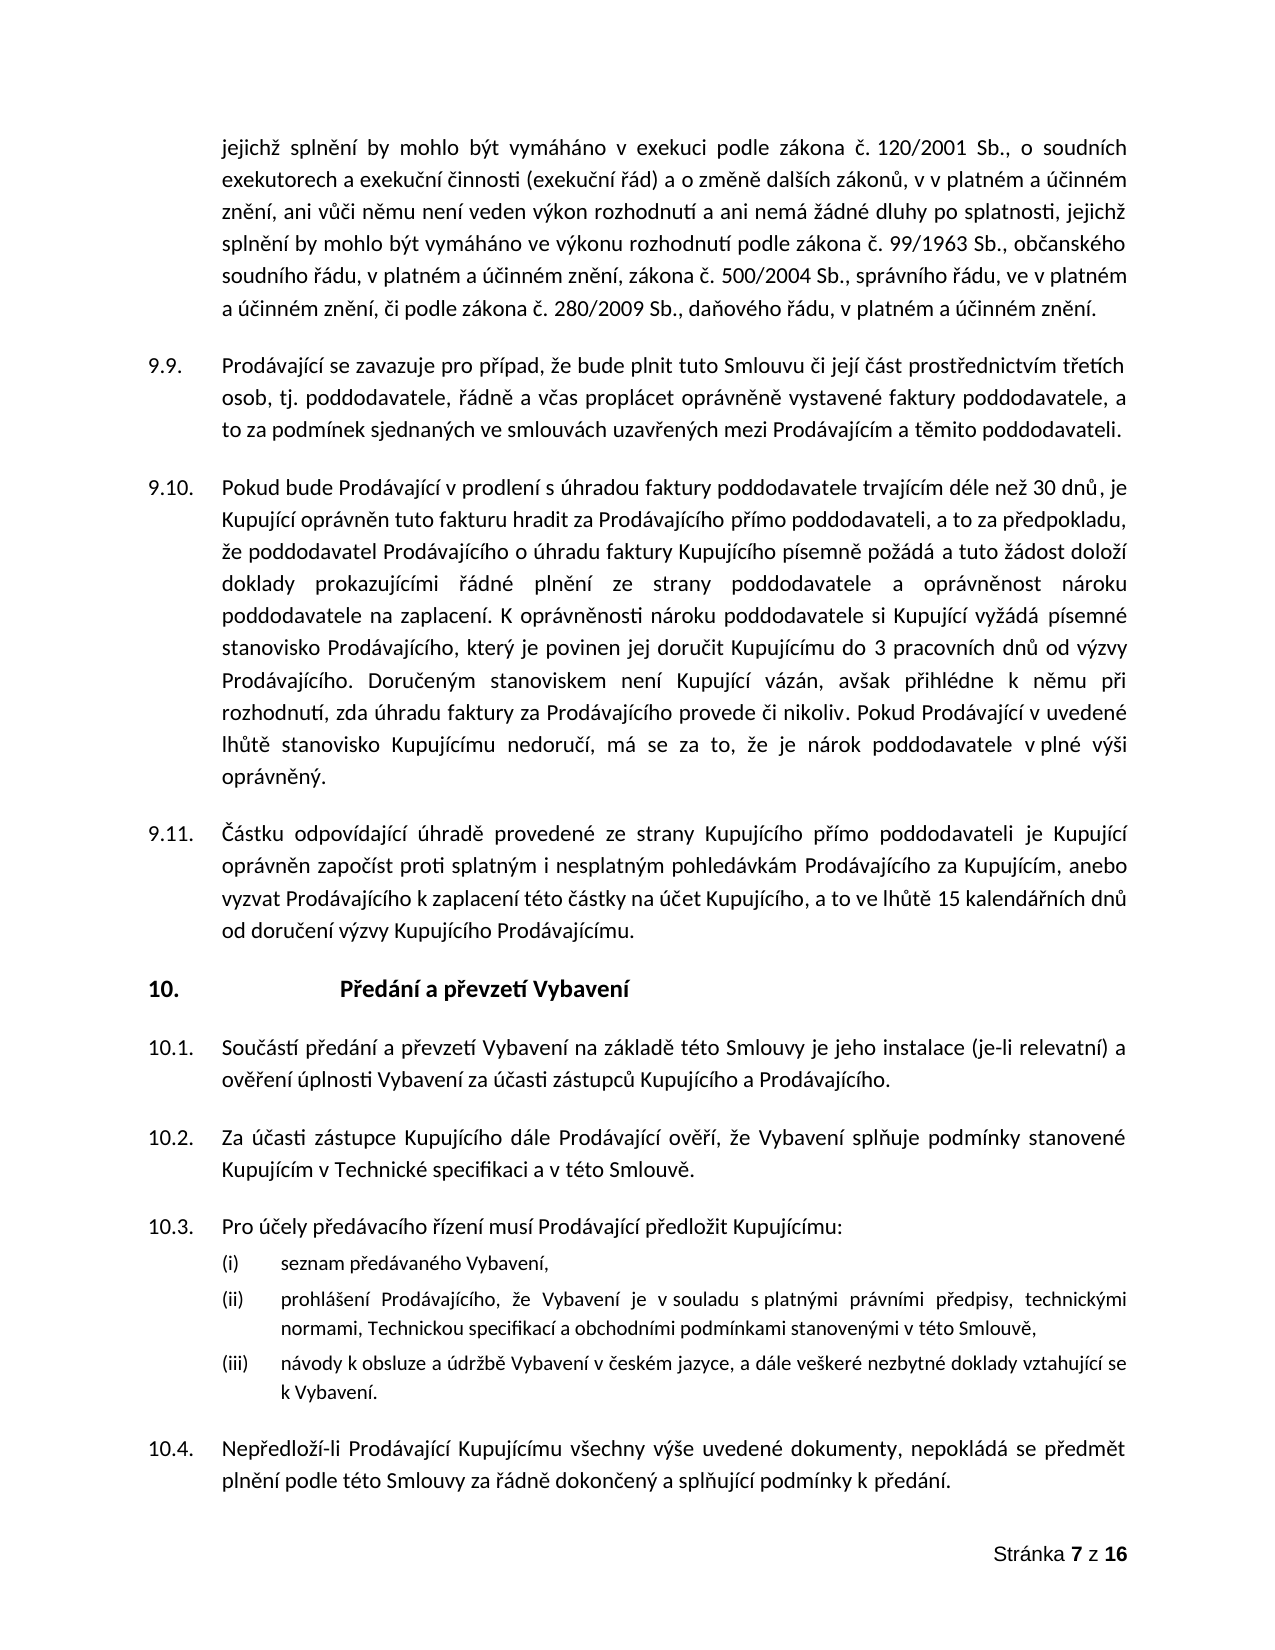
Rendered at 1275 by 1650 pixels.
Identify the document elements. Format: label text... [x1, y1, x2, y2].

subtitle Pokud bude Prodávající v prodlení s úhradou faktury poddodavatele trvajícím déle než 30 dnů, je Kupující oprávněn tuto fakturu hradit za Prodávajícího přímo poddodavateli, a to za předpokladu, že poddodavatel Prodávajícího o úhradu faktury Kupujícího písemně požádá a tuto žádost doloží doklady prokazujícími řádné plnění ze strany poddodavatele a oprávněnost nároku poddodavatele na zaplacení. K oprávněnosti nároku poddodavatele si Kupující vyžádá písemné stanovisko Prodávajícího, který je povinen jej doručit Kupujícímu do 3 pracovních dnů od výzvy Prodávajícího. Doručeným stanoviskem není Kupující vázán, avšak přihlédne k němu při rozhodnutí, zda úhradu faktury za Prodávajícího provede či nikoliv. Pokud Prodávající v uvedené lhůtě stanovisko Kupujícímu nedoručí, má se za to, že je nárok poddodavatele v plné výši oprávněný. [148, 473, 1127, 790]
subtitle Součástí předání a převzetí Vybavení na základě této Smlouvy je jeho instalace (je-li relevatní) a ověření úplnosti Vybavení za účasti zástupců Kupujícího a Prodávajícího. [148, 1033, 1127, 1093]
text návody k obsluze a údržbě Vybavení v českém jazyce, a dále veškeré nezbytné doklady vztahující se k Vybavení. [222, 1350, 1127, 1405]
list seznam předávaného Vybavení, [222, 1250, 1127, 1276]
subtitle Předání a převzetí Vybavení [148, 973, 1127, 1004]
subtitle Prodávající se zavazuje pro případ, že bude plnit tuto Smlouvu či její část prostřednictvím třetích osob, tj. poddodavatele, řádně a včas proplácet oprávněně vystavené faktury poddodavatele, a to za podmínek sjednaných ve smlouvách uzavřených mezi Prodávajícím a těmito poddodavateli. [148, 351, 1127, 443]
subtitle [148, 133, 1127, 322]
subtitle Pro účely předávacího řízení musí Prodávající předložit Kupujícímu: [148, 1212, 1127, 1240]
subtitle Za účasti zástupce Kupujícího dále Prodávající ověří, že Vybavení splňuje podmínky stanovené Kupujícím v Technické specifikaci a v této Smlouvě. [148, 1123, 1127, 1183]
subtitle Částku odpovídající úhradě provedené ze strany Kupujícího přímo poddodavateli je Kupující oprávněn započíst proti splatným i nesplatným pohledávkám Prodávajícího za Kupujícím, anebo vyzvat Prodávajícího k zaplacení této částky na účet Kupujícího, a to ve lhůtě 15 kalendářních dnů od doručení výzvy Kupujícího Prodávajícímu. [148, 819, 1127, 944]
text prohlášení Prodávajícího, že Vybavení je v souladu s platnými právními předpisy, technickými normami, Technickou specifikací a obchodními podmínkami stanovenými v této Smlouvě, [222, 1286, 1127, 1340]
subtitle Nepředloží-li Prodávající Kupujícímu všechny výše uvedené dokumenty, nepokládá se předmět plnění podle této Smlouvy za řádně dokončený a splňující podmínky k předání. [148, 1434, 1127, 1494]
